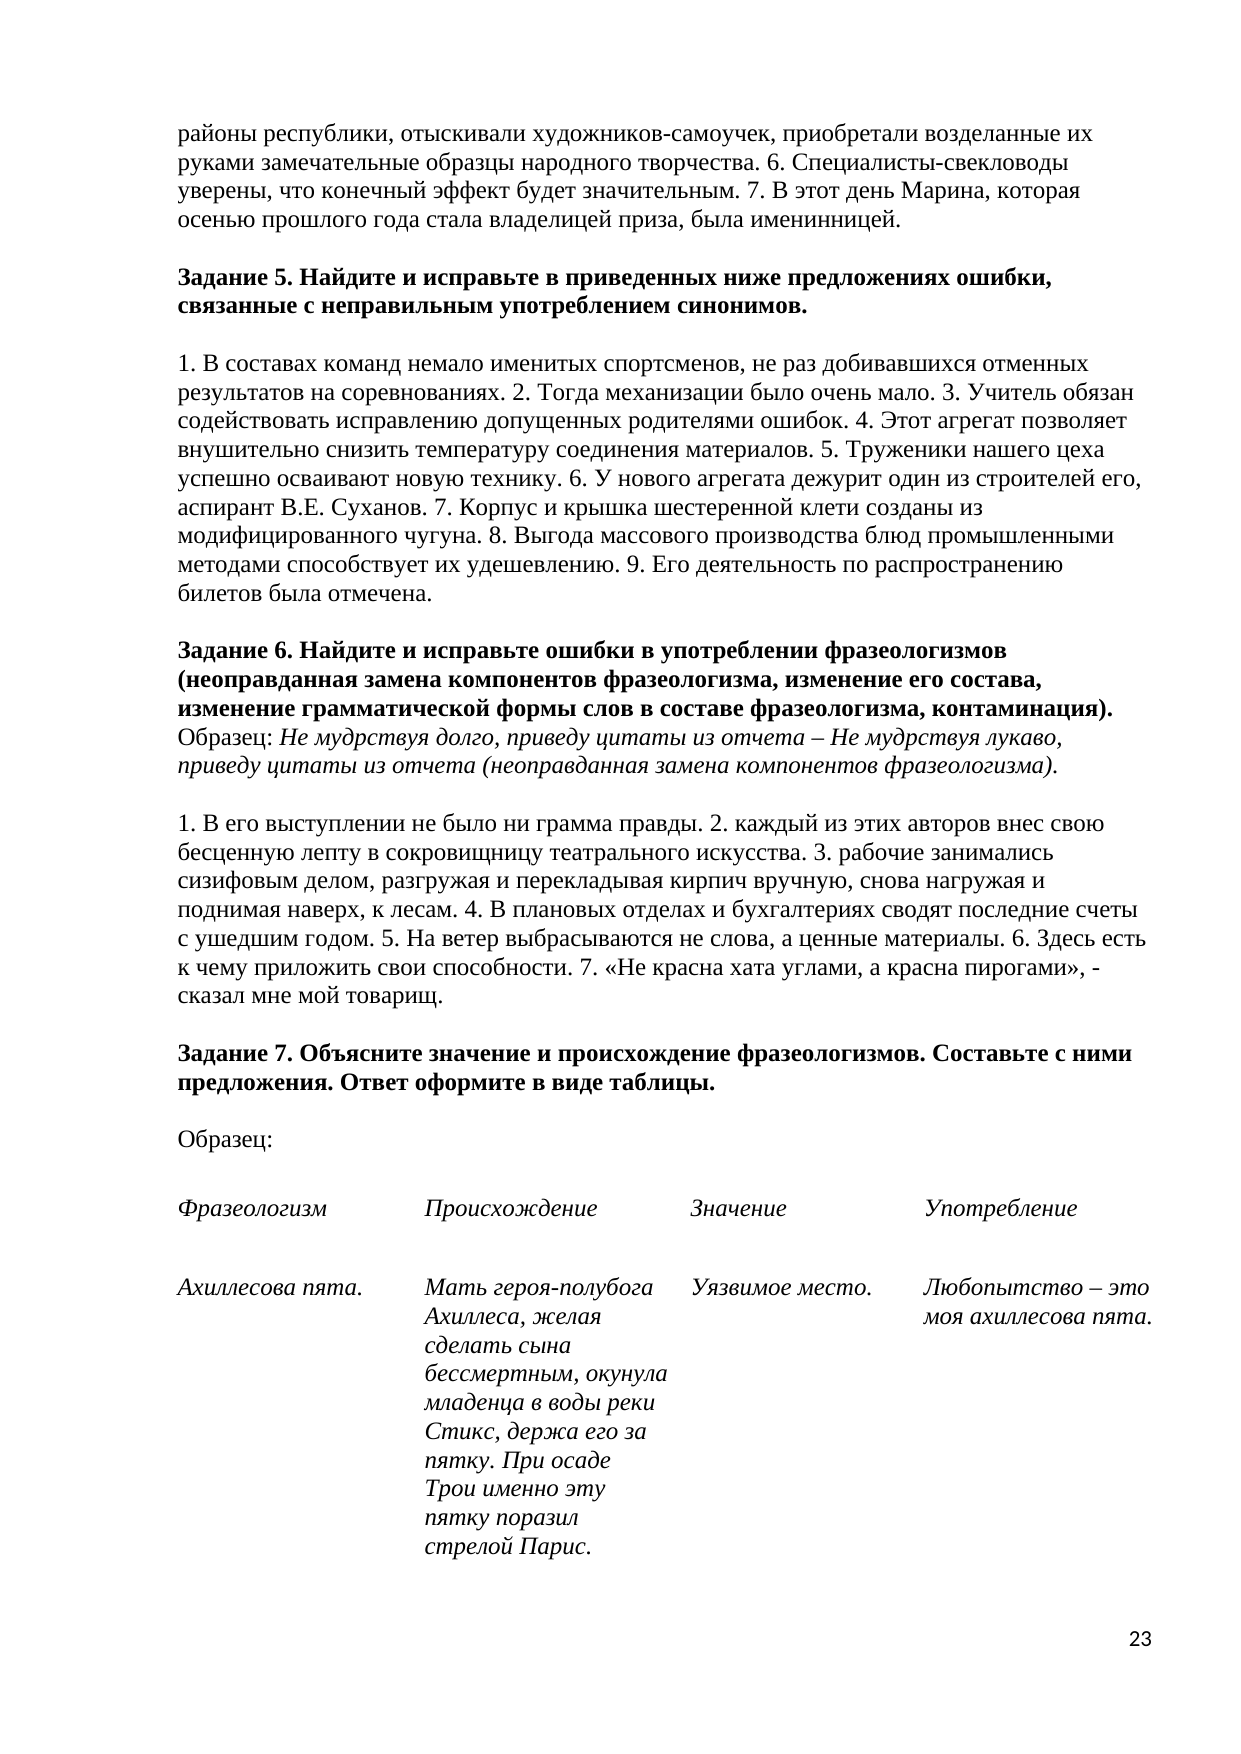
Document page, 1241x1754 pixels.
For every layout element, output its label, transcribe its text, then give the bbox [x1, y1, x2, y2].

table_header Употребление [913, 1153, 1197, 1232]
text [177, 118, 1152, 1153]
table_header Фразеологизм [166, 1153, 413, 1232]
table_cell Уязвимое место. [679, 1233, 913, 1571]
table_header Происхождение [414, 1153, 679, 1232]
table_cell Мать героя-полубога Ахиллеса, желая сделать сына бессмертным, окунула младенца в воды реки Стикс, держа его за пятку. При осаде Трои именно эту пятку поразил стрелой Парис. [414, 1233, 679, 1571]
table_cell Ахиллесова пята. [166, 1233, 413, 1571]
table_cell Любопытство – это моя ахиллесова пята. [913, 1233, 1197, 1571]
table_header Значение [679, 1153, 913, 1232]
